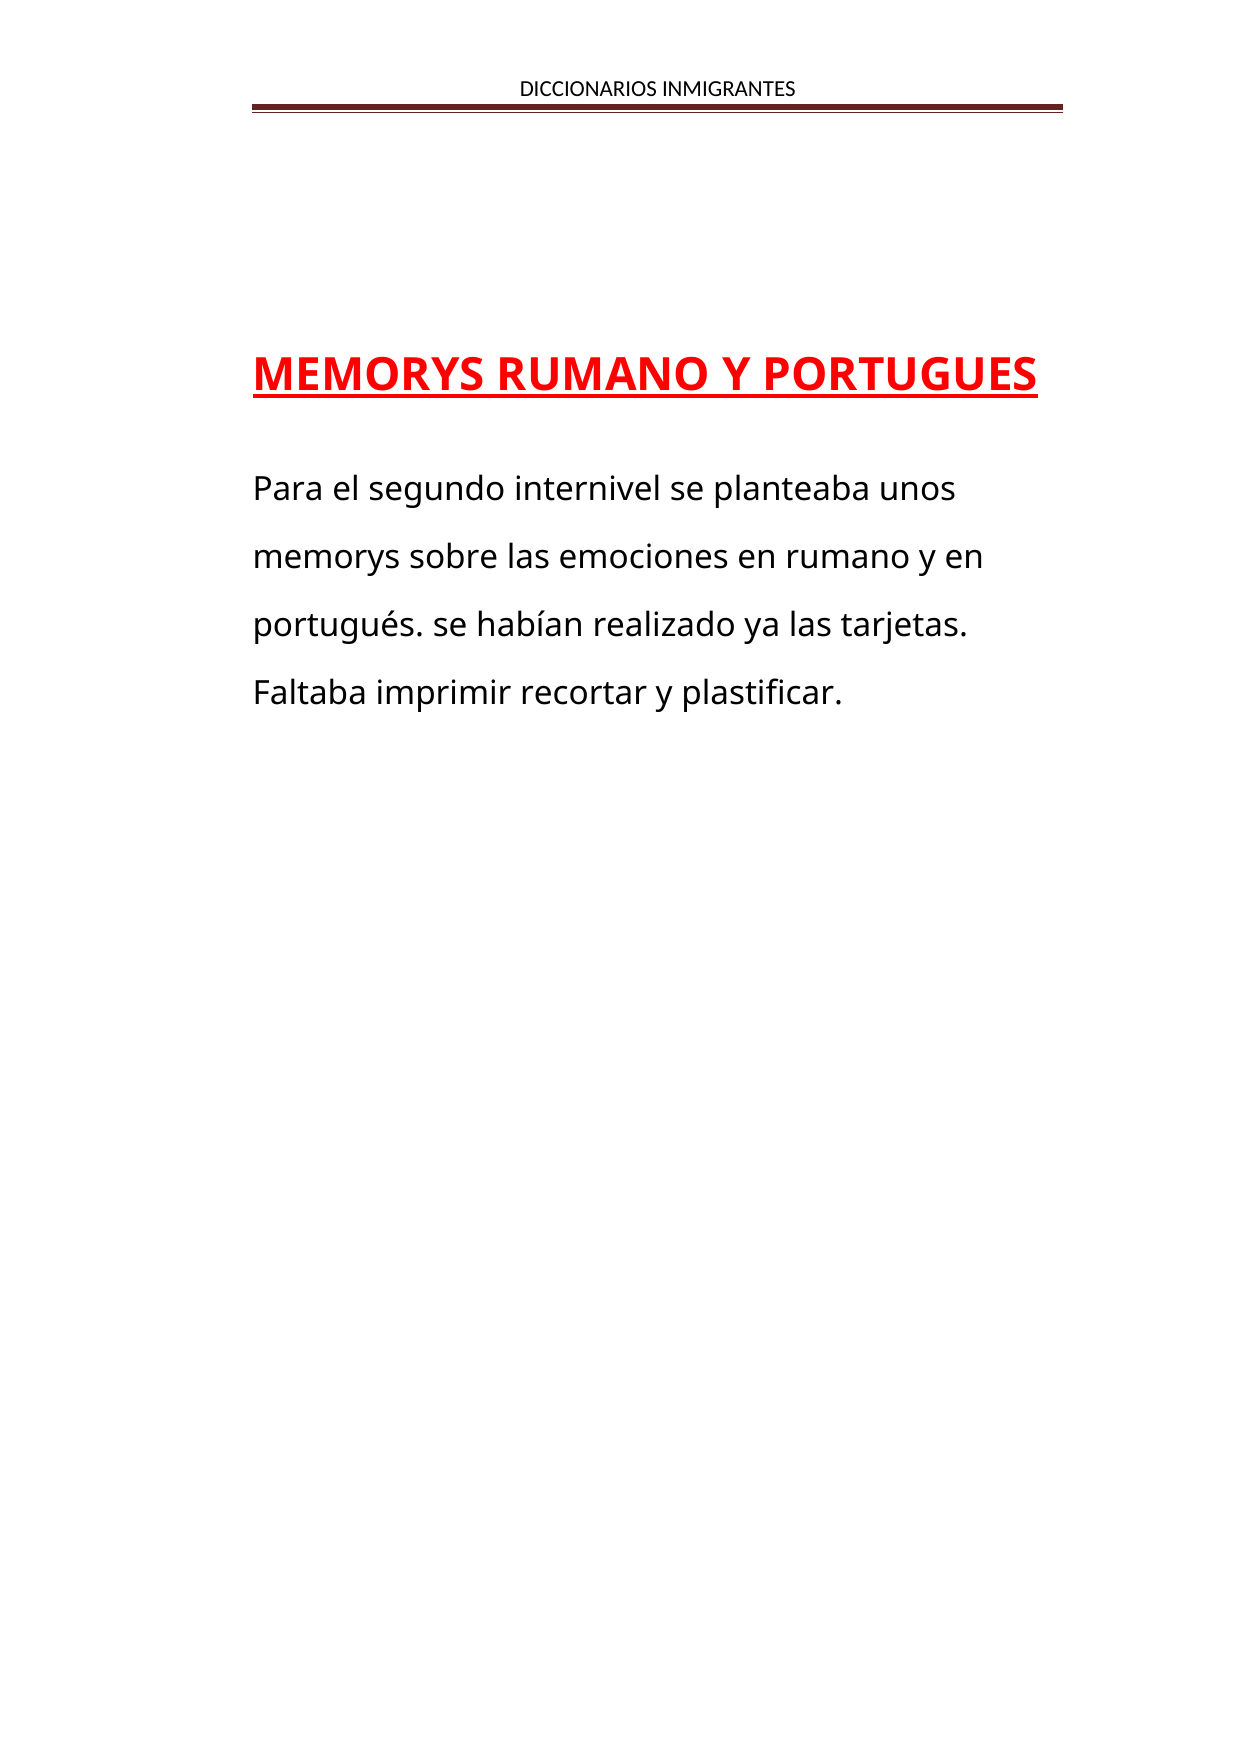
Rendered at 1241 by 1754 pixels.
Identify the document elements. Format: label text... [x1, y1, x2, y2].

text Para el segundo internivel se planteaba unos memorys sobre las emociones en rumano y en portugués. se habían realizado ya las tarjetas. Faltaba imprimir recortar y plastificar. [252, 464, 1063, 714]
text MEMORYS RUMANO Y PORTUGUES [252, 342, 1063, 404]
